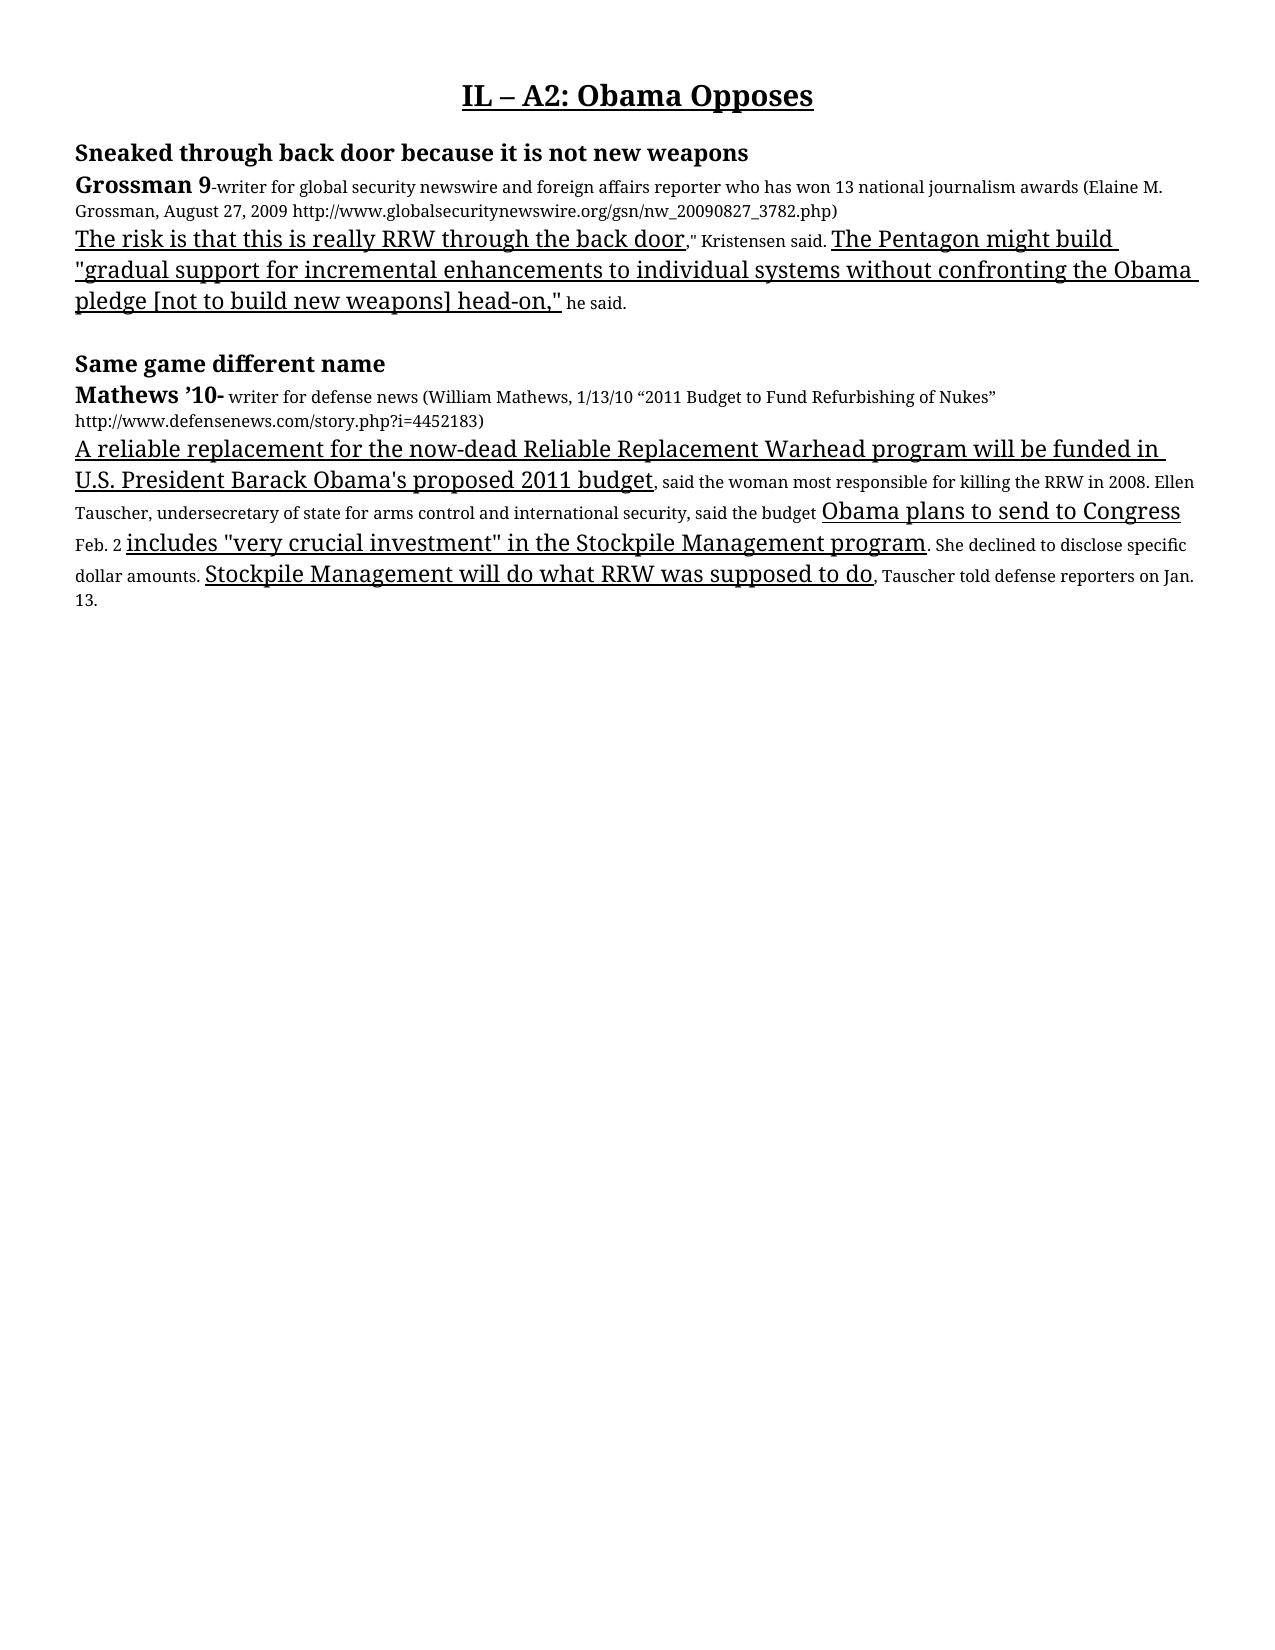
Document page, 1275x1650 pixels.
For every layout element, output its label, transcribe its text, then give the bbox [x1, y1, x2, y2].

text Same game different name [75, 339, 1200, 370]
subtitle IL – A2: Obama Opposes [75, 75, 1200, 115]
text Grossman 9-writer for global security newswire and foreign affairs reporter who has won 13 national journalism awards (Elaine M. Grossman, August 27, 2009 http://www.globalsecuritynewswire.org/gsn/nw_20090827_3782.php) [75, 169, 1200, 223]
text Sneaked through back door because it is not new weapons [75, 137, 1200, 169]
text A reliable replacement for the now-dead Reliable Replacement Warhead program will be funded in U.S. President Barack Obama's proposed 2011 budget, said the woman most responsible for killing the RRW in 2008. Ellen Tauscher, undersecretary of state for arms control and international security, said the budget Obama plans to send to Congress Feb. 2 includes "very crucial investment" in the Stockpile Management program. She declined to disclose specific dollar amounts. Stockpile Management will do what RRW was supposed to do, Tauscher told defense reporters on Jan. 13. [75, 424, 1200, 603]
text The risk is that this is really RRW through the back door," Kristensen said. The Pentagon might build "gradual support for incremental enhancements to individual systems without confronting the Obama pledge [not to build new weapons] head-on," he said. [75, 223, 1200, 316]
text Mathews ’10- writer for defense news (William Mathews, 1/13/10 “2011 Budget to Fund Refurbishing of Nukes” http://www.defensenews.com/story.php?i=4452183) [75, 370, 1200, 424]
